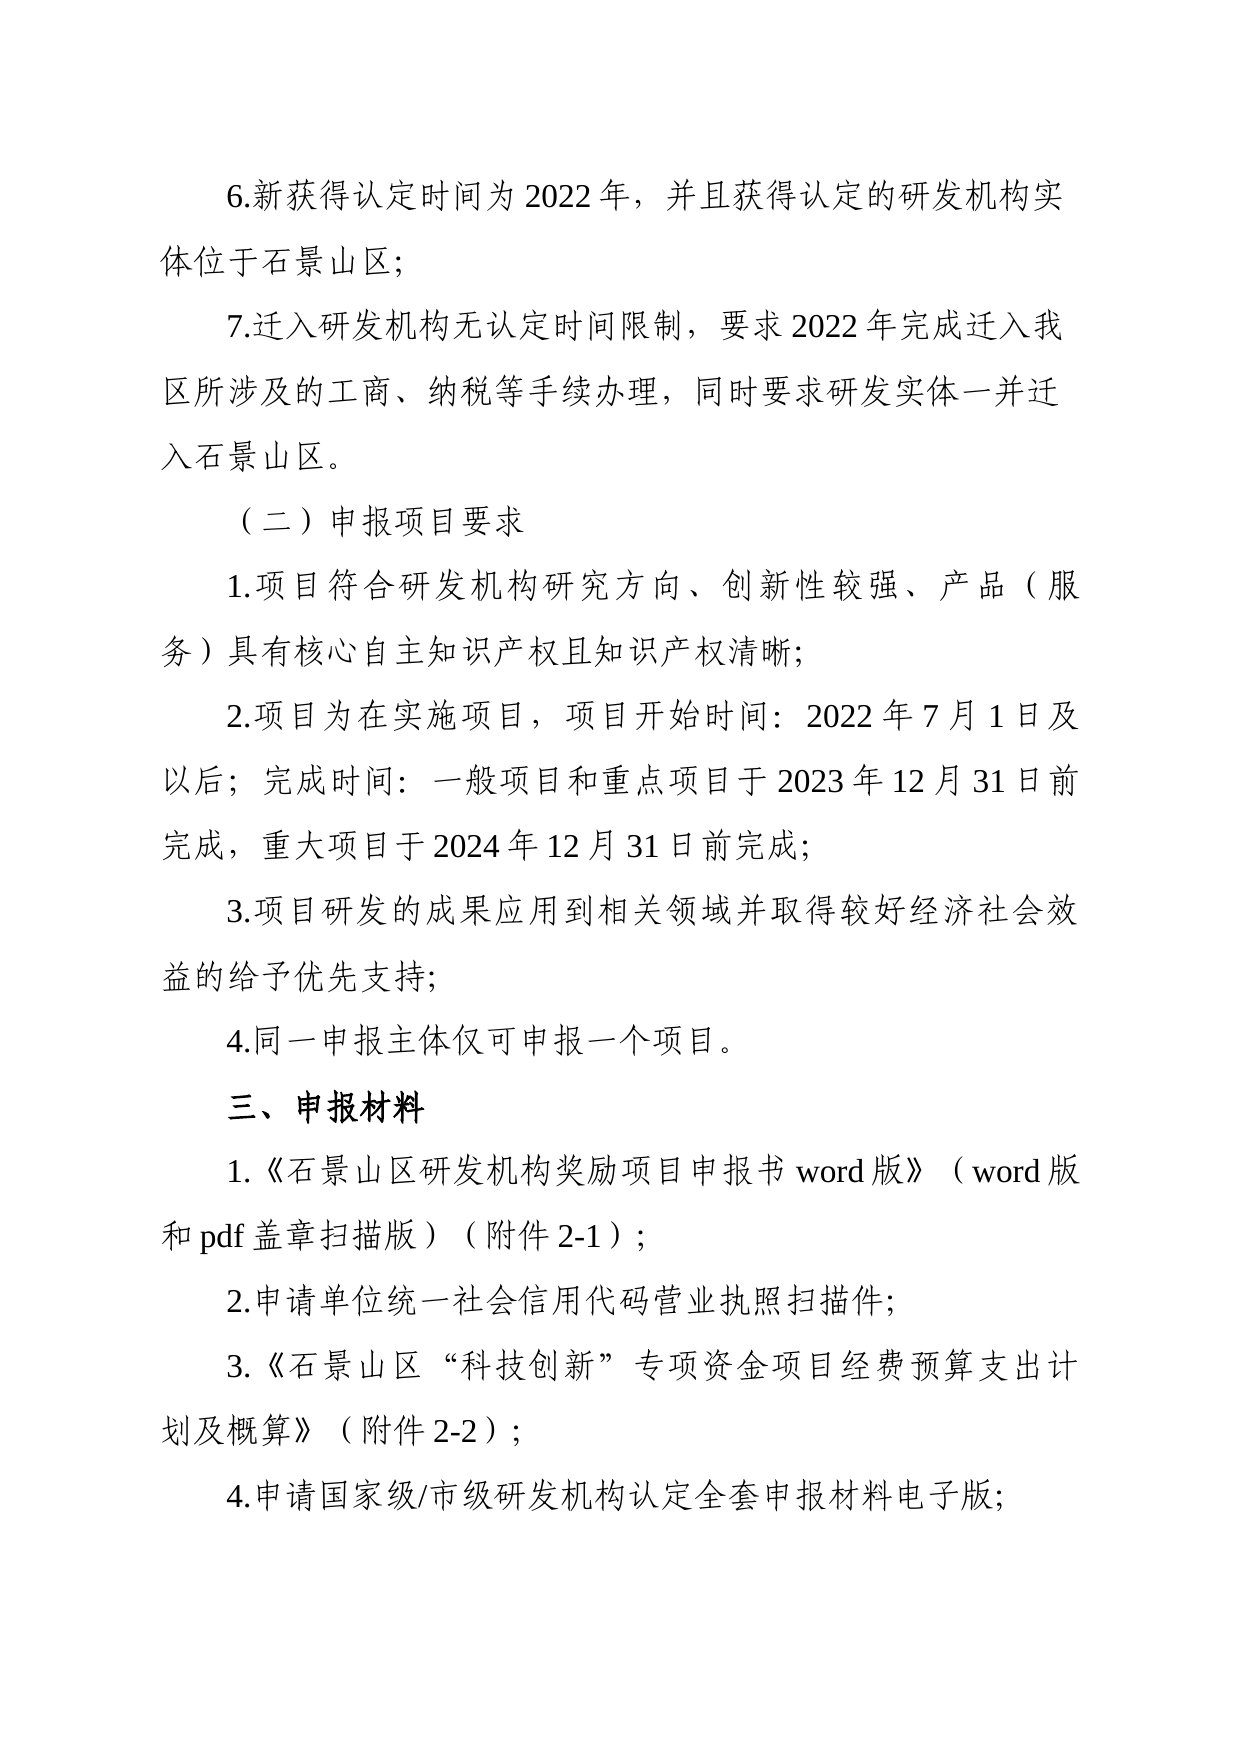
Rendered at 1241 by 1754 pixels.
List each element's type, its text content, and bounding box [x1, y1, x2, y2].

text 1.《石景山区研发机构奖励项目申报书word版》（word版和pdf盖章扫描版）（附件2-1）； [159, 1137, 1081, 1267]
text 2.申请单位统一社会信用代码营业执照扫描件； [159, 1267, 1081, 1332]
text 4.同一申报主体仅可申报一个项目。 [159, 1007, 1081, 1072]
text 三、申报材料 [159, 1072, 1081, 1137]
text 3.项目研发的成果应用到相关领域并取得较好经济社会效益的给予优先支持； [159, 877, 1081, 1007]
text 7.迁入研发机构无认定时间限制，要求2022年完成迁入我区所涉及的工商、纳税等手续办理，同时要求研发实体一并迁入石景山区。 [159, 292, 1081, 487]
text 1.项目符合研发机构研究方向、创新性较强、产品（服务）具有核心自主知识产权且知识产权清晰； [159, 552, 1081, 682]
text 3.《石景山区“科技创新”专项资金项目经费预算支出计划及概算》（附件2-2）； [159, 1332, 1081, 1462]
text 4.申请国家级/市级研发机构认定全套申报材料电子版； [159, 1462, 1081, 1527]
text 6.新获得认定时间为2022年，并且获得认定的研发机构实体位于石景山区； [159, 162, 1081, 292]
text 2.项目为在实施项目，项目开始时间：2022年7月1日及以后；完成时间：一般项目和重点项目于2023年12月31日前完成，重大项目于2024年12月31日前完成； [159, 682, 1081, 877]
text （二）申报项目要求 [159, 487, 1081, 552]
